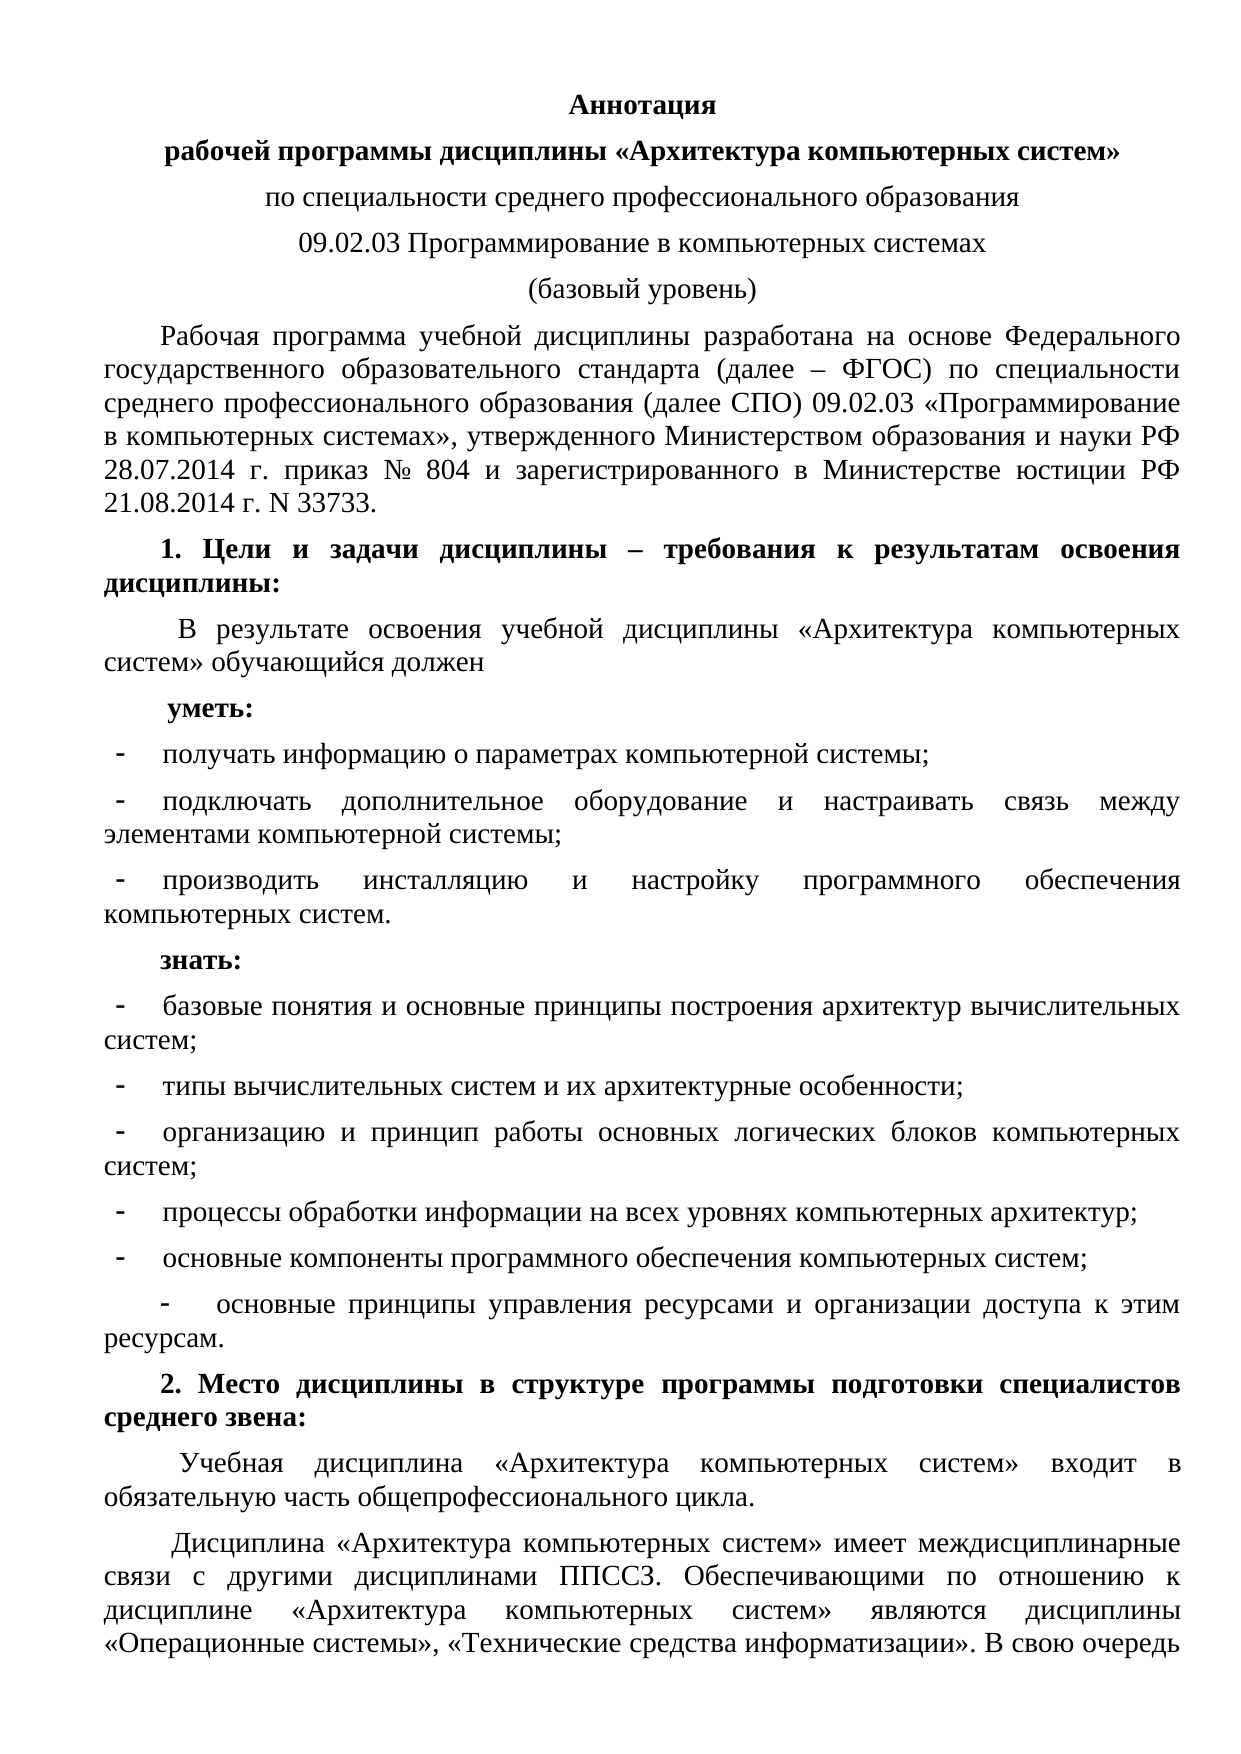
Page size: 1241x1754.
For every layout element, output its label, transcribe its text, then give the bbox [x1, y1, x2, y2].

text по специальности среднего профессионального образования [103, 179, 1181, 213]
subtitle Рабочая программа учебной дисциплины разработана на основе Федерального государственного образовательного стандарта (далее – ФГОС) по специальности среднего профессионального образования (далее СПО) 09.02.03 «Программирование в компьютерных системах», утвержденного Министерством образования и науки РФ 28.07.2014 г. приказ № 804 и зарегистрированного в Министерстве юстиции РФ 21.08.2014 г. N 33733. [103, 318, 1181, 519]
text Учебная дисциплина «Архитектура компьютерных систем» входит в обязательную часть общепрофессионального цикла. [103, 1445, 1181, 1512]
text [103, 1525, 1181, 1659]
text (базовый уровень) [103, 272, 1181, 305]
text знать: [103, 942, 1181, 976]
list организацию и принцип работы основных логических блоков компьютерных систем; [103, 1114, 1181, 1181]
text рабочей программы дисциплины «Архитектура компьютерных систем» [103, 133, 1181, 167]
list базовые понятия и основные принципы построения архитектур вычислительных систем; [103, 988, 1181, 1055]
list подключать дополнительное оборудование и настраивать связь между элементами компьютерной системы; [103, 783, 1181, 850]
list основные компоненты программного обеспечения компьютерных систем; [103, 1240, 1181, 1273]
list основные принципы управления ресурсами и организации доступа к этим ресурсам. [103, 1286, 1181, 1353]
text 09.02.03 Программирование в компьютерных системах [103, 226, 1181, 259]
text 2. Место дисциплины в структуре программы подготовки специалистов среднего звена: [103, 1366, 1181, 1433]
list типы вычислительных систем и их архитектурные особенности; [103, 1068, 1181, 1102]
text уметь: [103, 691, 1181, 724]
list получать информацию о параметрах компьютерной системы; [103, 737, 1181, 770]
text Аннотация [103, 87, 1181, 121]
text В результате освоения учебной дисциплины «Архитектура компьютерных систем» обучающийся должен [103, 611, 1181, 678]
list процессы обработки информации на всех уровнях компьютерных архитектур; [103, 1194, 1181, 1227]
list производить инсталляцию и настройку программного обеспечения компьютерных систем. [103, 862, 1181, 930]
text 1. Цели и задачи дисциплины – требования к результатам освоения дисциплины: [103, 531, 1181, 598]
